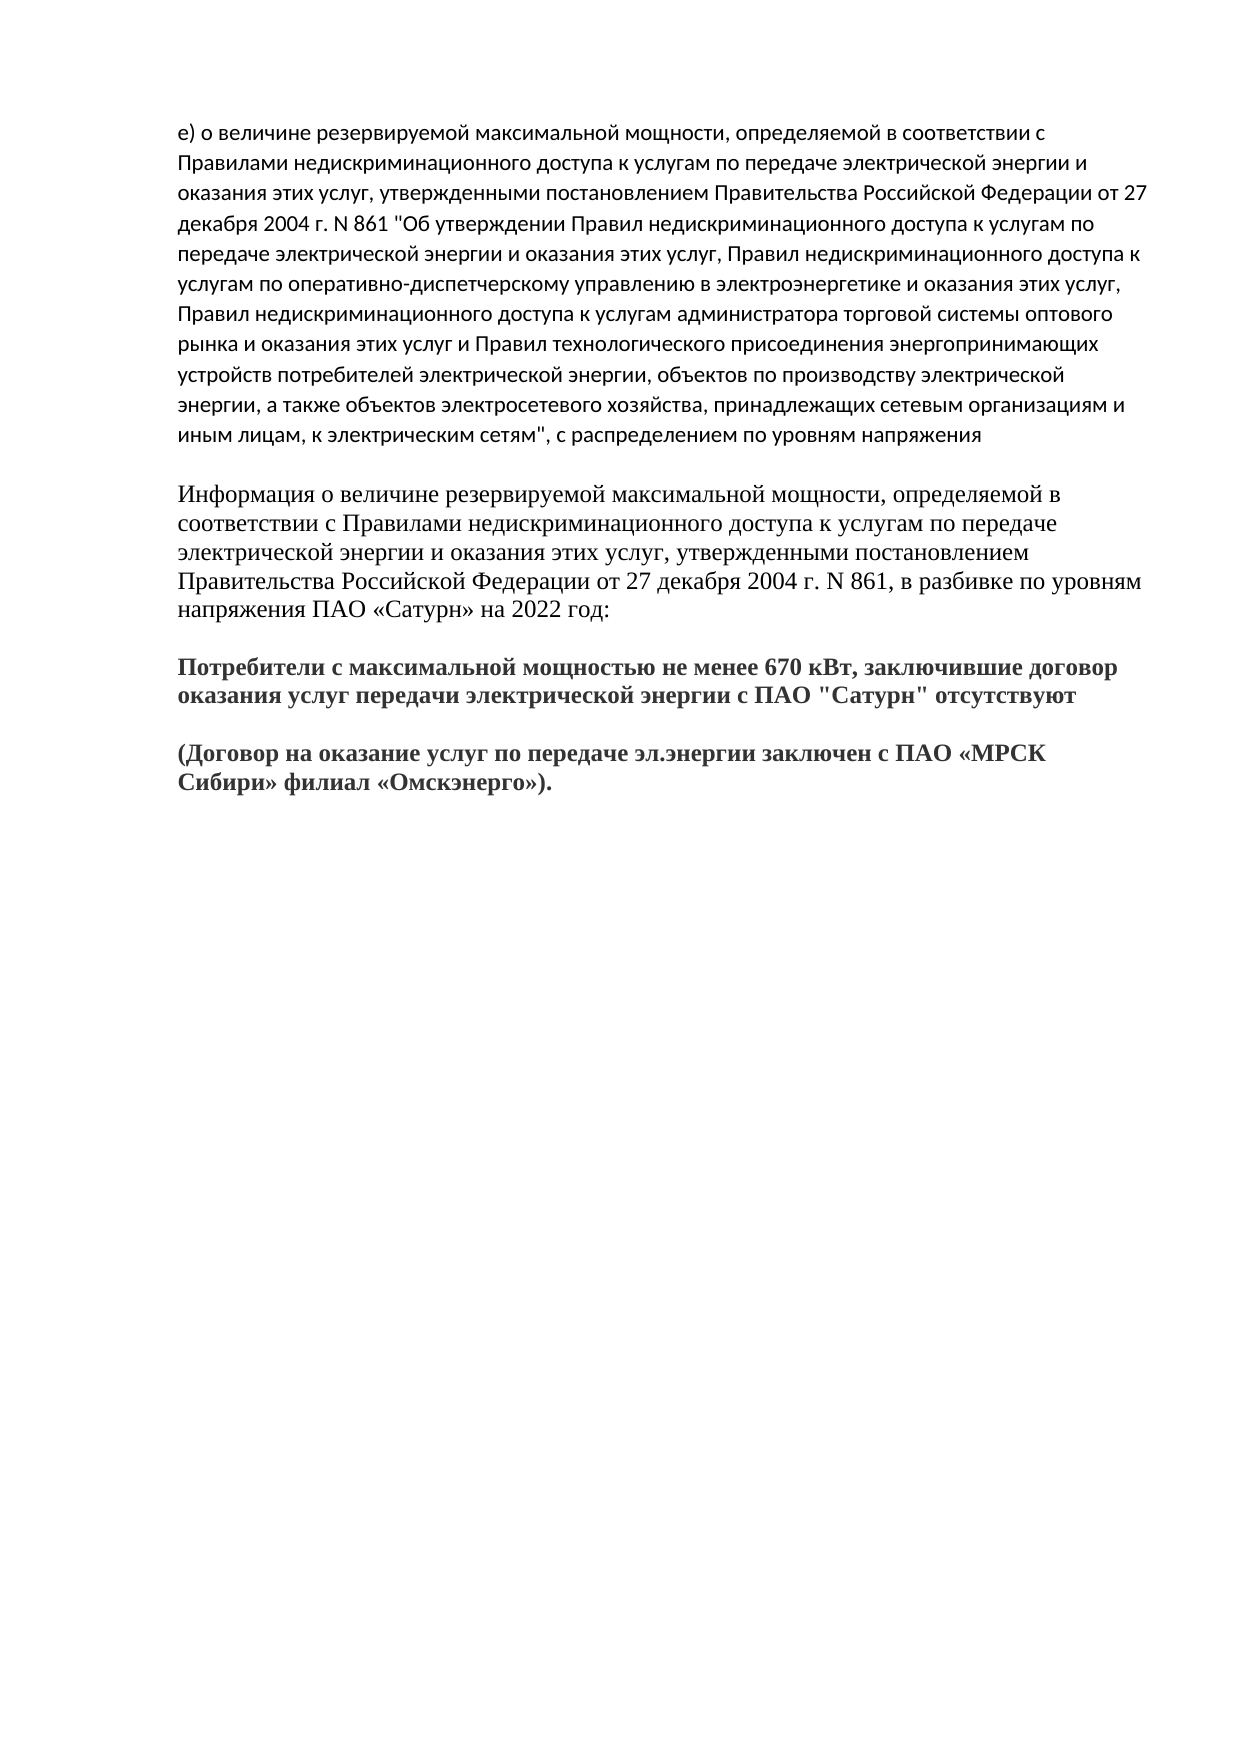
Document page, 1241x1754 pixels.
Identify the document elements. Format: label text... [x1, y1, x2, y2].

text е) о величине резервируемой максимальной мощности, определяемой в соответствии с Правилами недискриминационного доступа к услугам по передаче электрической энергии и оказания этих услуг, утвержденными постановлением Правительства Российской Федерации от 27 декабря 2004 г. N 861 "Об утверждении Правил недискриминационного доступа к услугам по передаче электрической энергии и оказания этих услуг, Правил недискриминационного доступа к услугам по оперативно-диспетчерскому управлению в электроэнергетике и оказания этих услуг, Правил недискриминационного доступа к услугам администратора торговой системы оптового рынка и оказания этих услуг и Правил технологического присоединения энергопринимающих устройств потребителей электрической энергии, объектов по производству электрической энергии, а также объектов электросетевого хозяйства, принадлежащих сетевым организациям и иным лицам, к электрическим сетям", с распределением по уровням напряжения [177, 118, 1152, 448]
text Информация о величине резервируемой максимальной мощности, определяемой в соответствии с Правилами недискриминационного доступа к услугам по передаче электрической энергии и оказания этих услуг, утвержденными постановлением Правительства Российской Федерации от 27 декабря 2004 г. N 861, в разбивке по уровням напряжения ПАО «Сатурн» на 2022 год: [177, 479, 1152, 623]
text Потребители с максимальной мощностью не менее 670 кВт, заключившие договор оказания услуг передачи электрической энергии с ПАО "Сатурн" отсутствуют [177, 652, 1152, 709]
text (Договор на оказание услуг по передаче эл.энергии заключен с ПАО «МРСК Сибири» филиал «Омскэнерго»). [177, 738, 1152, 796]
